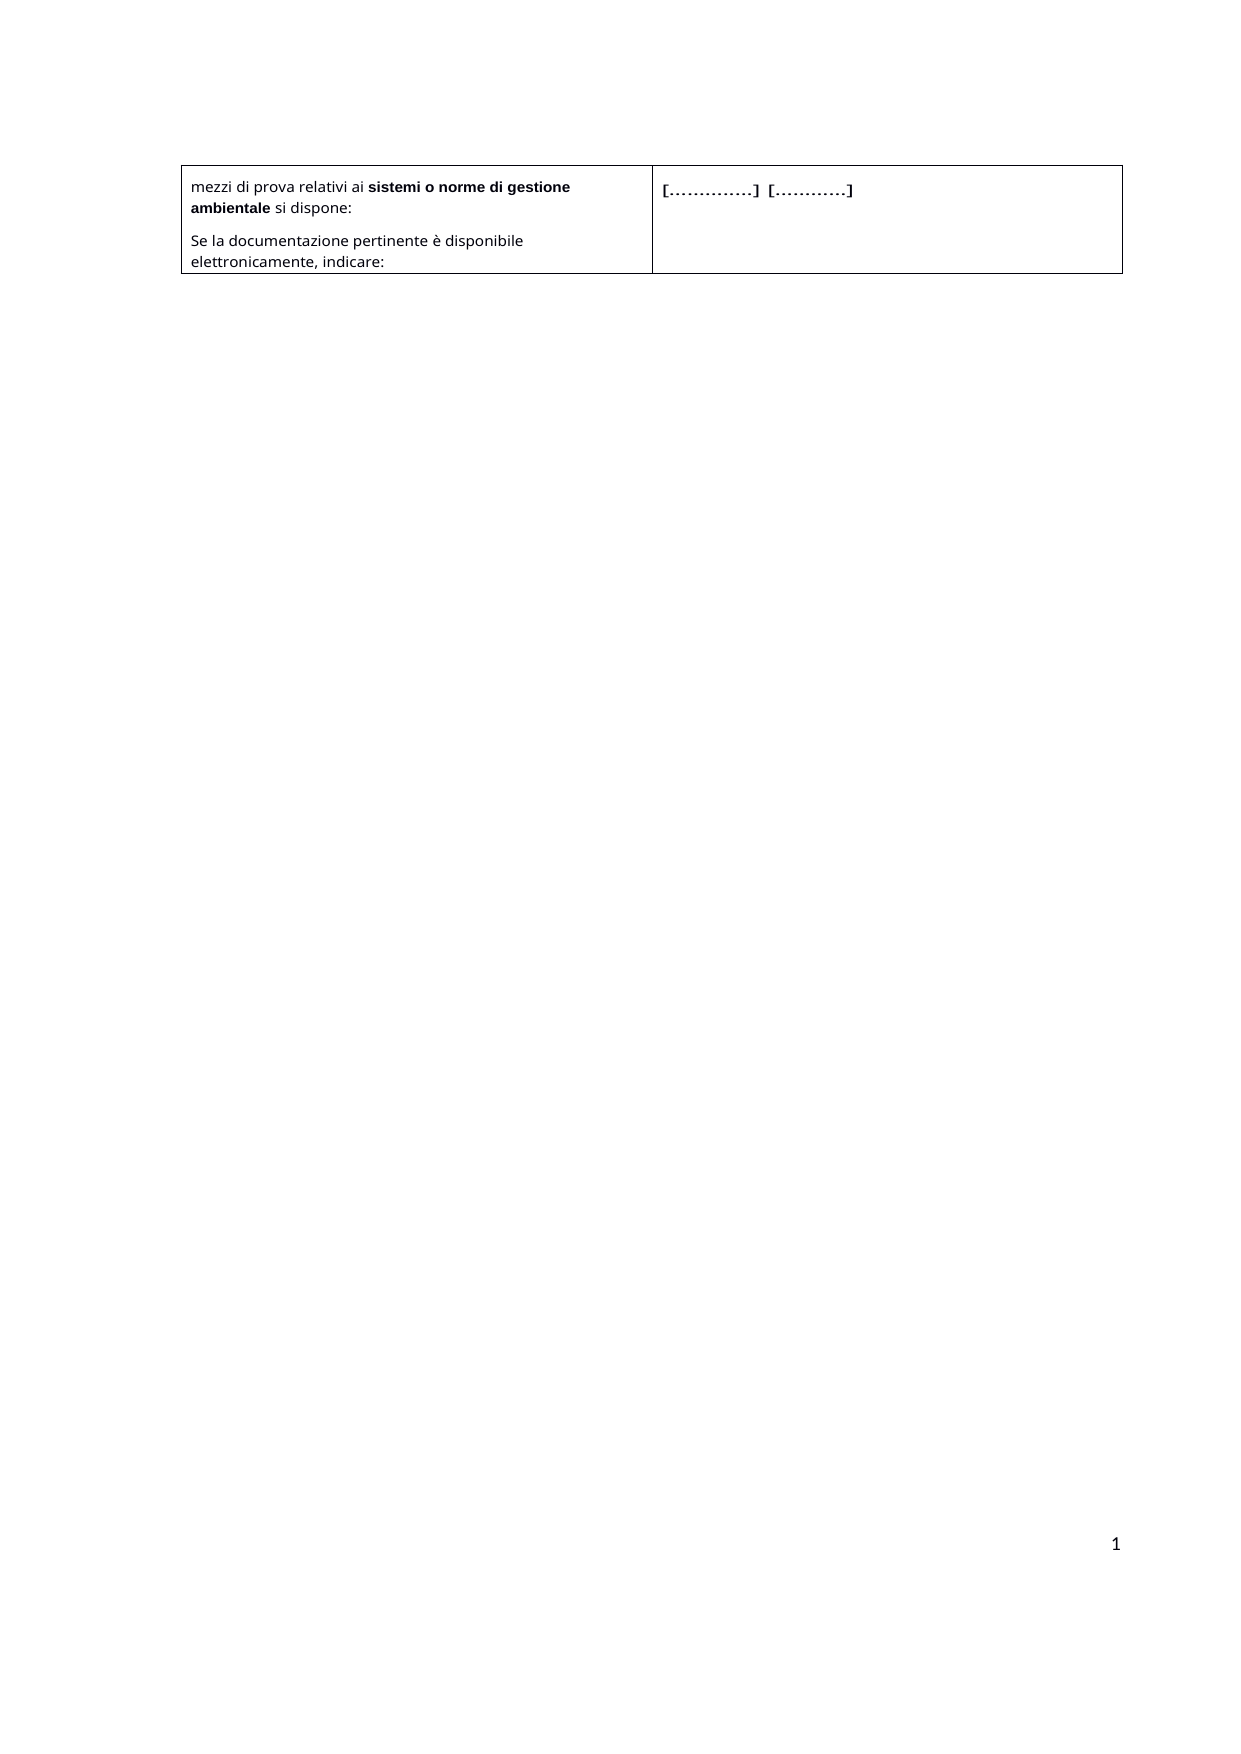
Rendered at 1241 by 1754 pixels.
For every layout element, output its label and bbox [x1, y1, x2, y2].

table_cell [182, 166, 652, 273]
table_cell [653, 166, 1122, 273]
